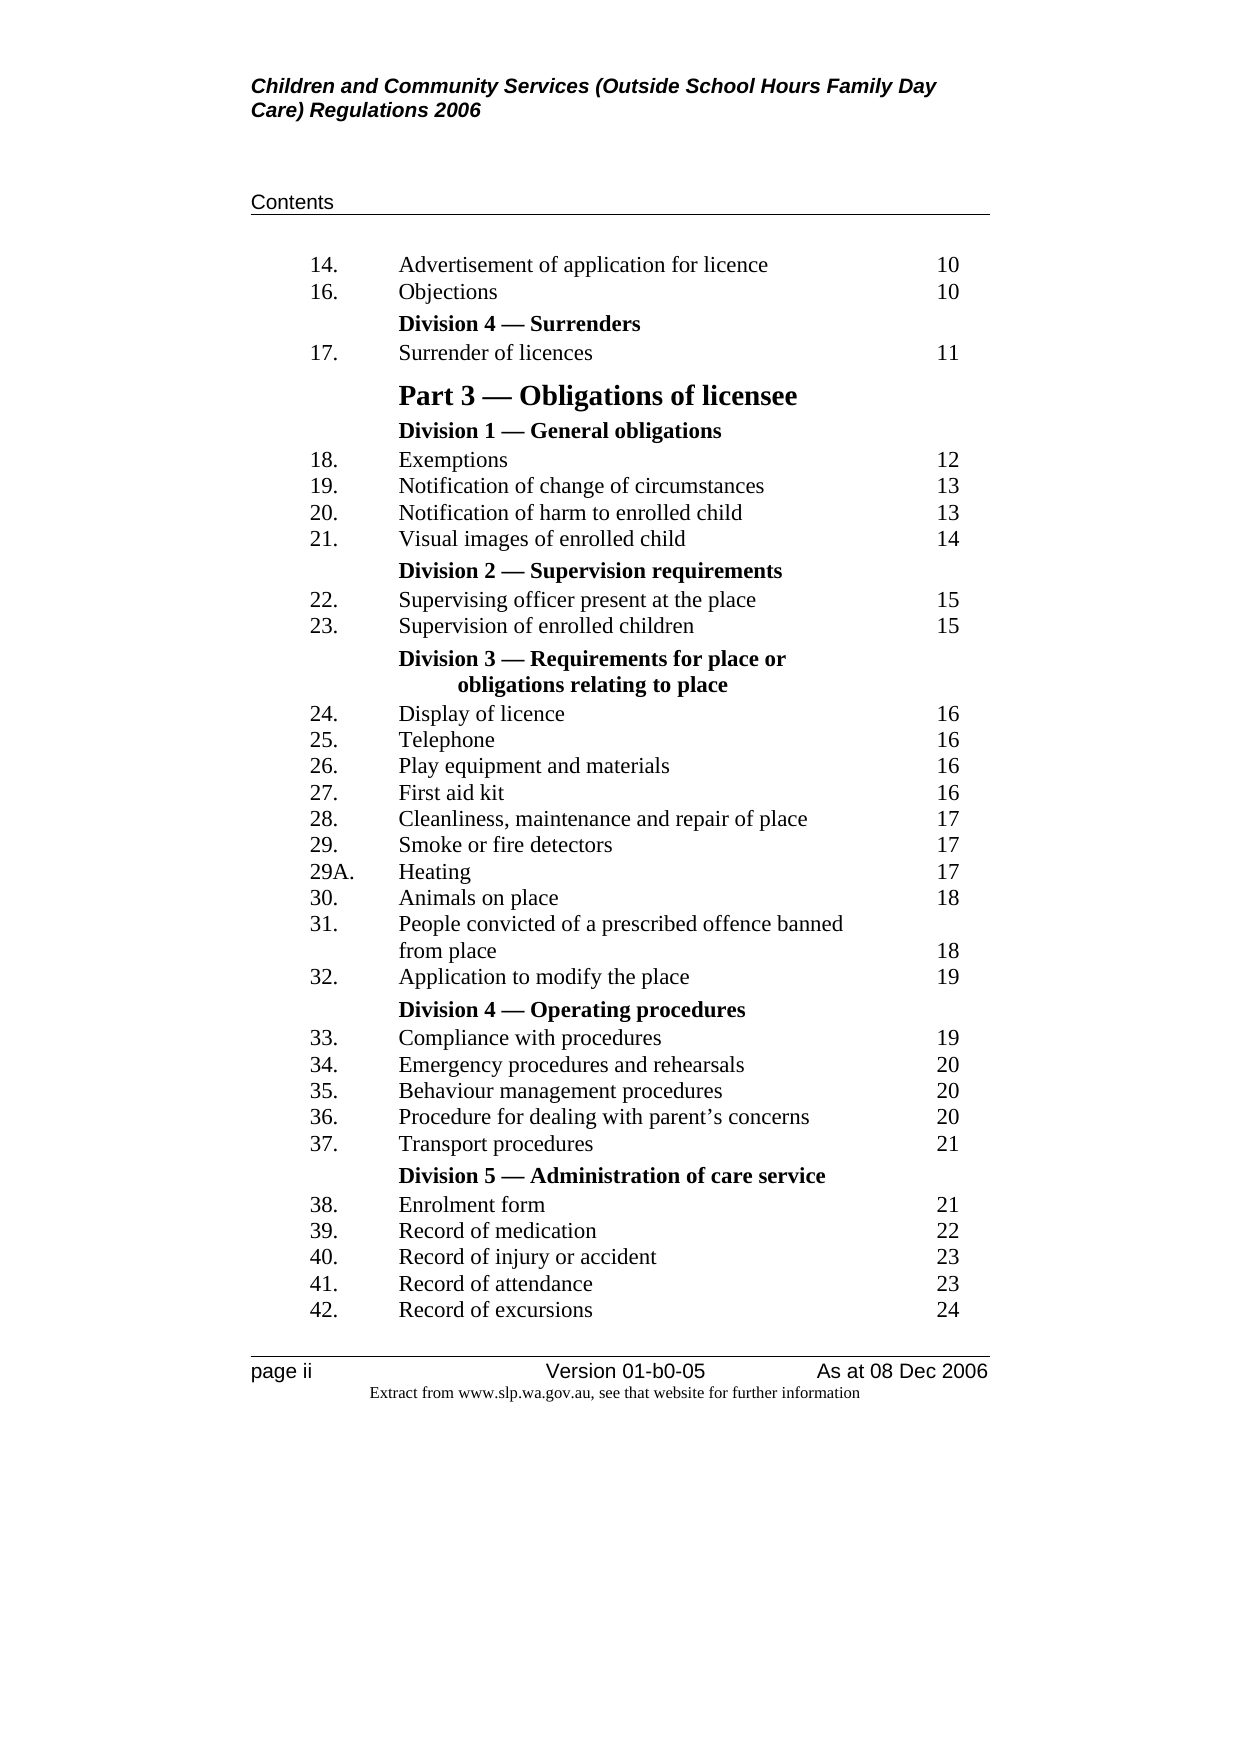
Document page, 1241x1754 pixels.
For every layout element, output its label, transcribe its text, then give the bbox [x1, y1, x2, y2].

text Division 4 — Surrenders [398, 310, 872, 337]
text 21. Visual images of enrolled child 14 [309, 525, 872, 551]
text 26. Play equipment and materials 16 [309, 752, 872, 779]
text 24. Display of licence 16 [309, 700, 872, 726]
text 32. Application to modify the place 19 [309, 963, 872, 989]
text 42. Record of excursions 24 [309, 1296, 872, 1322]
text 29. Smoke or fire detectors 17 [309, 831, 872, 858]
text Division 2 — Supervision requirements [398, 557, 872, 584]
text 38. Enrolment form 21 [309, 1191, 872, 1217]
text Division 4 — Operating procedures [398, 996, 872, 1022]
text Part 3 — Obligations of licensee [398, 378, 872, 411]
text 36. Procedure for dealing with parent’s concerns 20 [309, 1103, 872, 1130]
text 40. Record of injury or accident 23 [309, 1243, 872, 1270]
text 28. Cleanliness, maintenance and repair of place 17 [309, 805, 872, 831]
text 18. Exemptions 12 [309, 446, 872, 472]
text 19. Notification of change of circumstances 13 [309, 472, 872, 498]
text 14. Advertisement of application for licence 10 [309, 251, 872, 278]
text 35. Behaviour management procedures 20 [309, 1077, 872, 1103]
text 17. Surrender of licences 11 [309, 339, 872, 365]
text 20. Notification of harm to enrolled child 13 [309, 498, 872, 525]
text 39. Record of medication 22 [309, 1217, 872, 1243]
text 34. Emergency procedures and rehearsals 20 [309, 1051, 872, 1077]
text 31. People convicted of a prescribed offence banned from place 18 [309, 911, 872, 963]
text Division 3 — Requirements for place or obligations relating to place [398, 645, 872, 698]
text Division 1 — General obligations [398, 417, 872, 444]
text 27. First aid kit 16 [309, 779, 872, 805]
text 22. Supervising officer present at the place 15 [309, 586, 872, 612]
text 37. Transport procedures 21 [309, 1130, 872, 1156]
text 25. Telephone 16 [309, 726, 872, 752]
text Division 5 — Administration of care service [398, 1162, 872, 1189]
text 33. Compliance with procedures 19 [309, 1024, 872, 1051]
text 16. Objections 10 [309, 278, 872, 304]
text 30. Animals on place 18 [309, 884, 872, 911]
text 23. Supervision of enrolled children 15 [309, 612, 872, 639]
text 29A. Heating 17 [309, 858, 872, 884]
text 41. Record of attendance 23 [309, 1270, 872, 1296]
